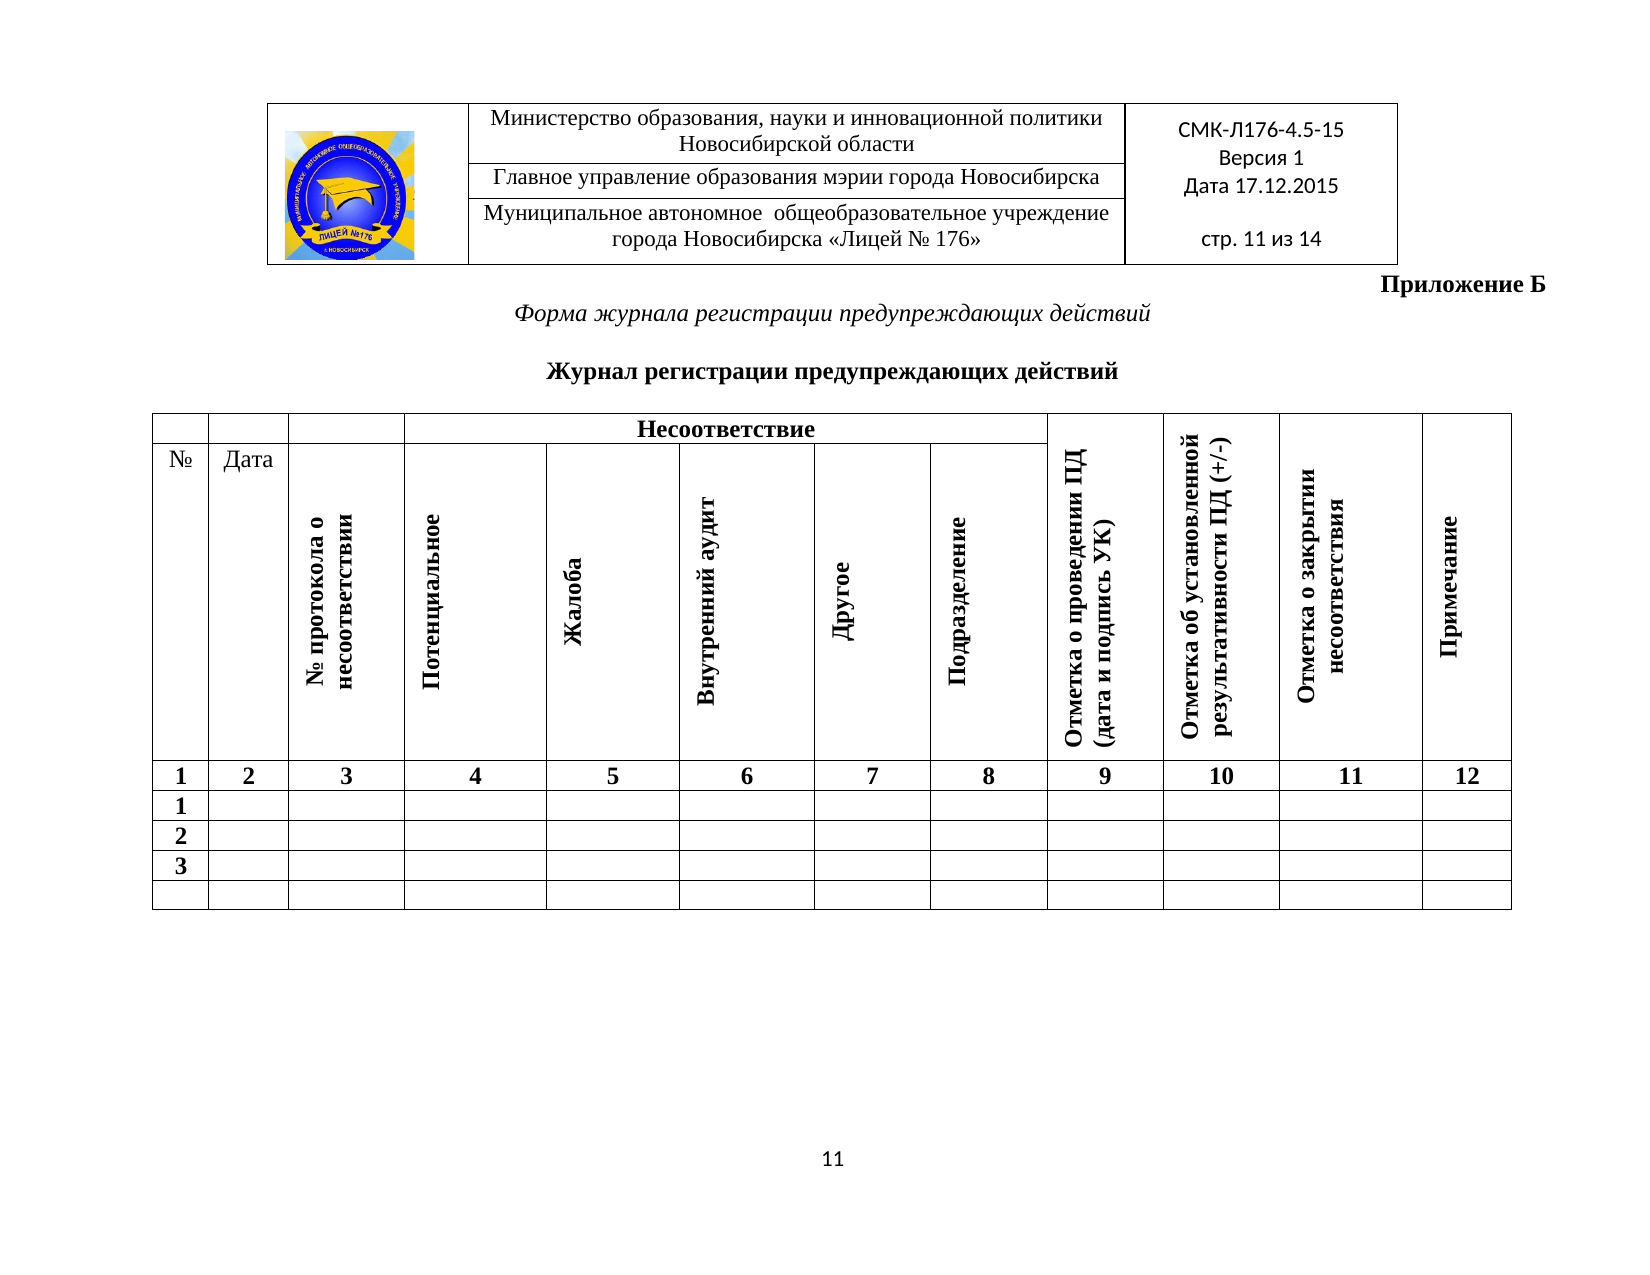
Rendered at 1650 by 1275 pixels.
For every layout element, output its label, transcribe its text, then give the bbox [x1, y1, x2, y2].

table_cell [289, 791, 404, 820]
table_cell 11 [1280, 761, 1422, 790]
table_cell 6 [680, 761, 814, 790]
table_cell 9 [1048, 761, 1163, 790]
table_cell Внутренний аудит [680, 444, 814, 760]
table_cell [1423, 821, 1511, 850]
table_cell [1423, 881, 1511, 909]
table_cell [547, 851, 679, 879]
table_cell [209, 821, 288, 850]
table_cell [547, 821, 679, 850]
table_cell [289, 851, 404, 879]
table_cell [680, 821, 814, 850]
table_cell 1 [153, 791, 208, 820]
table_cell [1423, 851, 1511, 879]
table_cell [209, 851, 288, 879]
table_cell [931, 821, 1047, 850]
table_cell [1280, 881, 1422, 909]
table_cell [931, 881, 1047, 909]
table_cell 4 [405, 761, 546, 790]
table_cell Другое [815, 444, 930, 760]
table_header [209, 414, 288, 443]
table_cell Жалоба [547, 444, 679, 760]
table_cell [405, 851, 546, 879]
text Журнал регистрации предупреждающих действий [59, 356, 1547, 384]
table_cell [405, 881, 546, 909]
table_cell 2 [153, 821, 208, 850]
picture [284, 131, 297, 259]
table_cell 12 [1423, 761, 1511, 790]
table_cell [931, 851, 1047, 879]
table_cell [815, 851, 930, 879]
text Приложение Б [59, 269, 1547, 298]
table_cell [1280, 791, 1422, 820]
table_cell 3 [153, 851, 208, 879]
table_cell [547, 881, 679, 909]
table_cell Дата [209, 444, 288, 760]
table_cell [1164, 881, 1279, 909]
table_cell [815, 821, 930, 850]
text Форма журнала регистрации предупреждающих действий [59, 298, 1547, 327]
table_cell [815, 791, 930, 820]
table_header [153, 414, 208, 443]
table_header Несоответствие [405, 414, 1047, 443]
table_cell [680, 881, 814, 909]
table_cell [1048, 821, 1163, 850]
table_cell [209, 791, 288, 820]
table_cell № протокола о несоответствии [289, 444, 404, 760]
table_cell [680, 791, 814, 820]
table_cell Потенциальное [405, 444, 546, 760]
table_cell [1164, 791, 1279, 820]
table_cell [1280, 821, 1422, 850]
table_header Отметка о закрытии несоответствия [1280, 414, 1422, 760]
table_cell [1048, 851, 1163, 879]
table_cell 8 [931, 761, 1047, 790]
table_cell № [153, 444, 208, 760]
table_cell 5 [547, 761, 679, 790]
table_cell 2 [209, 761, 288, 790]
table_cell [1164, 851, 1279, 879]
table_cell 10 [1164, 761, 1279, 790]
table_cell [1048, 881, 1163, 909]
table_header Отметка об установленной результативности ПД (+/-) [1164, 414, 1279, 760]
table_cell [931, 791, 1047, 820]
table_cell [1164, 821, 1279, 850]
table_cell 7 [815, 761, 930, 790]
table_cell [815, 881, 930, 909]
table_cell [405, 821, 546, 850]
table_cell [1423, 791, 1511, 820]
table_cell [1280, 851, 1422, 879]
table_header [289, 414, 404, 443]
table_cell [547, 791, 679, 820]
table_cell [209, 881, 288, 909]
table_cell Подразделение [931, 444, 1047, 760]
table_cell [1048, 791, 1163, 820]
table_cell [680, 851, 814, 879]
table_cell [405, 791, 546, 820]
table_header Примечание [1423, 414, 1511, 760]
table_header Отметка о проведении ПД (дата и подпись УК) [1048, 414, 1163, 760]
table_cell 3 [289, 761, 404, 790]
table_cell [153, 881, 208, 909]
table_cell [289, 881, 404, 909]
table_cell 1 [153, 761, 208, 790]
table_cell [289, 821, 404, 850]
